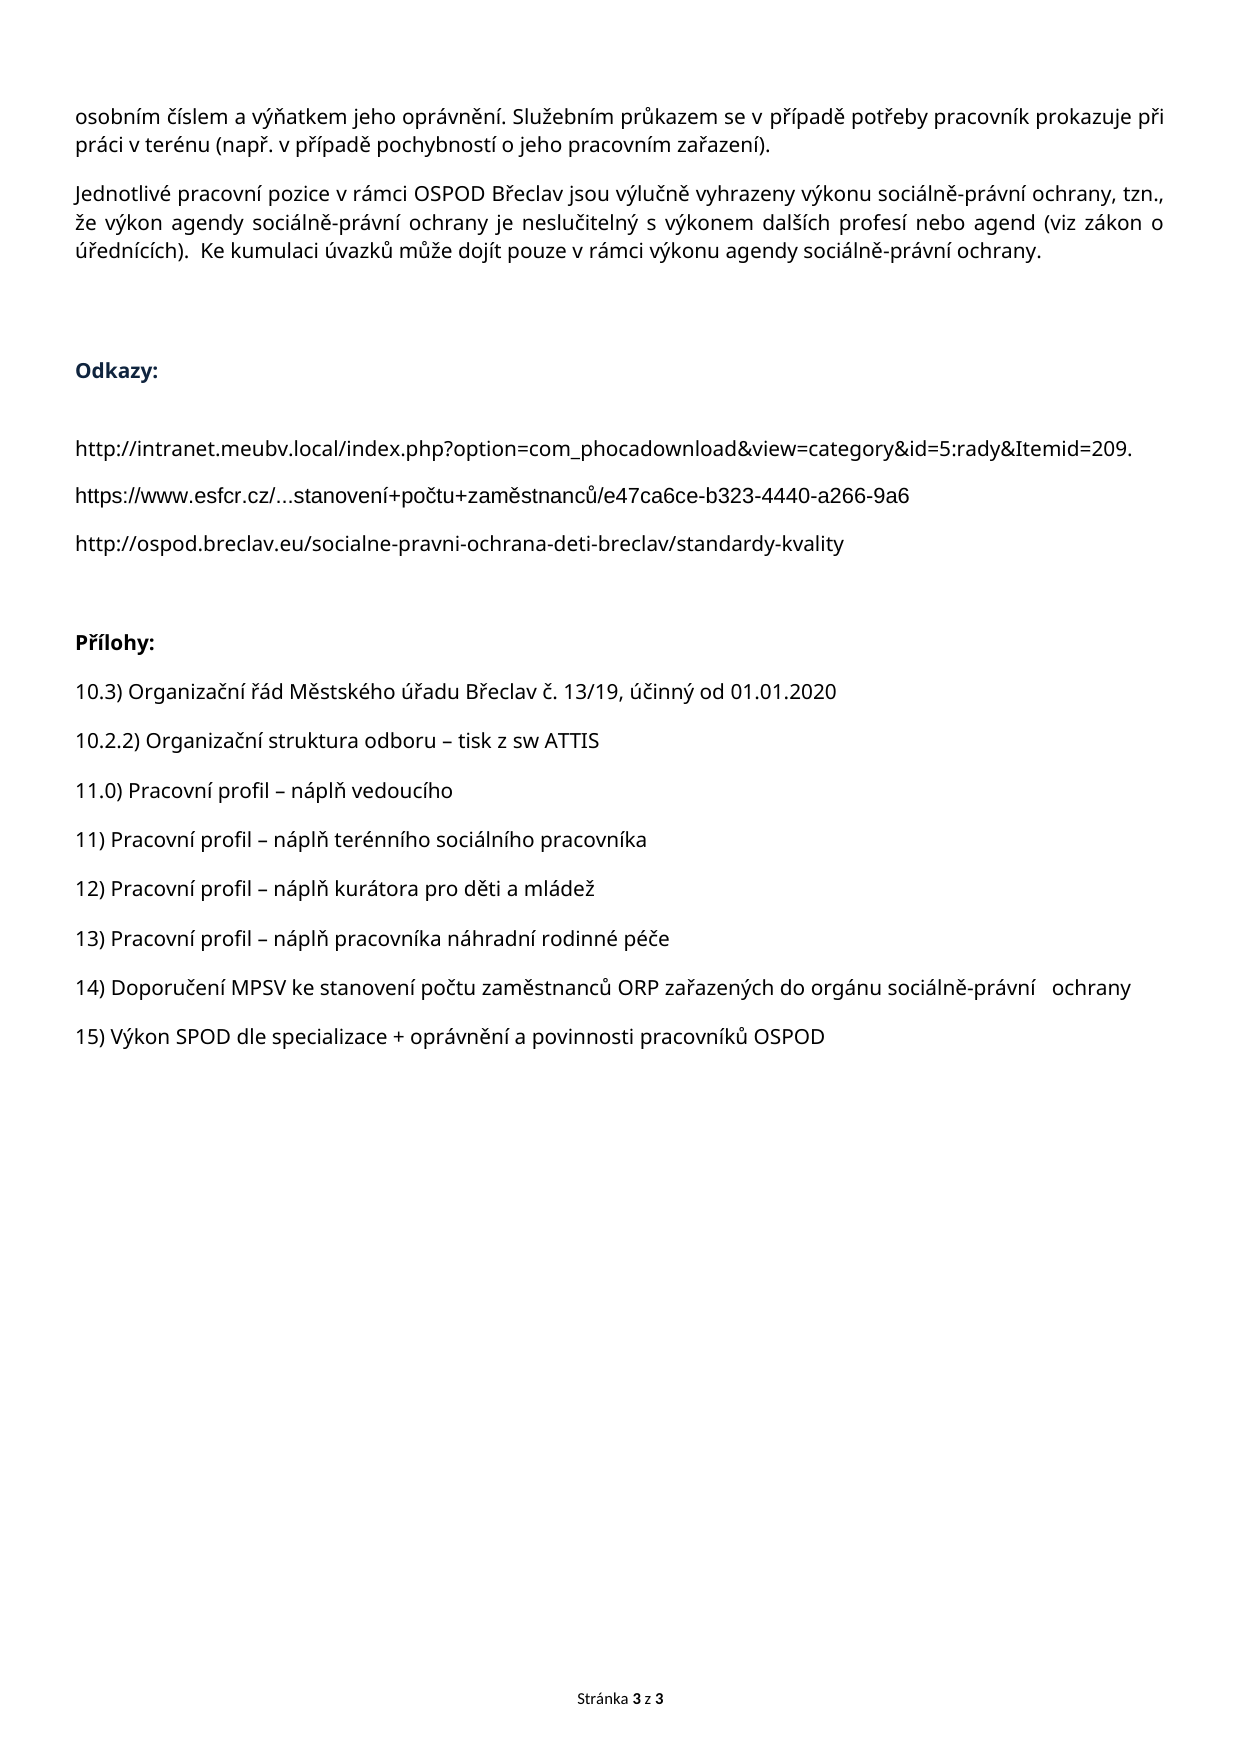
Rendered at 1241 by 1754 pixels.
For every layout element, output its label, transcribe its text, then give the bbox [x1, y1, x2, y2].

text 14) Doporučení MPSV ke stanovení počtu zaměstnanců ORP zařazených do orgánu sociálně-právní ochrany [75, 973, 1165, 1001]
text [75, 102, 1165, 159]
text 11) Pracovní profil – náplň terénního sociálního pracovníka [75, 825, 1165, 853]
text https://www.esfcr.cz/...stanovení+počtu+zaměstnanců/e47ca6ce-b323-4440-a266-9a6 [75, 483, 1165, 509]
text 11.0) Pracovní profil – náplň vedoucího [75, 776, 1165, 804]
text 15) Výkon SPOD dle specializace + oprávnění a povinnosti pracovníků OSPOD [75, 1022, 1165, 1051]
text Jednotlivé pracovní pozice v rámci OSPOD Břeclav jsou výlučně vyhrazeny výkonu sociálně-právní ochrany, tzn., že výkon agendy sociálně-právní ochrany je neslučitelný s výkonem dalších profesí nebo agend (viz zákon o úřednících). Ke kumulaci úvazků může dojít pouze v rámci výkonu agendy sociálně-právní ochrany. [75, 179, 1165, 265]
text 10.2.2) Organizační struktura odboru – tisk z sw ATTIS [75, 727, 1165, 755]
text 12) Pracovní profil – náplň kurátora pro děti a mládež [75, 874, 1165, 903]
text http://intranet.meubv.local/index.php?option=com_phocadownload&view=category&id=5:rady&Itemid=209. [75, 434, 1165, 463]
text 13) Pracovní profil – náplň pracovníka náhradní rodinné péče [75, 924, 1165, 952]
text Odkazy: [75, 356, 1165, 385]
text Přílohy: [75, 628, 1165, 656]
text 10.3) Organizační řád Městského úřadu Břeclav č. 13/19, účinný od 01.01.2020 [75, 677, 1165, 706]
text http://ospod.breclav.eu/socialne-pravni-ochrana-deti-breclav/standardy-kvality [75, 529, 1165, 558]
